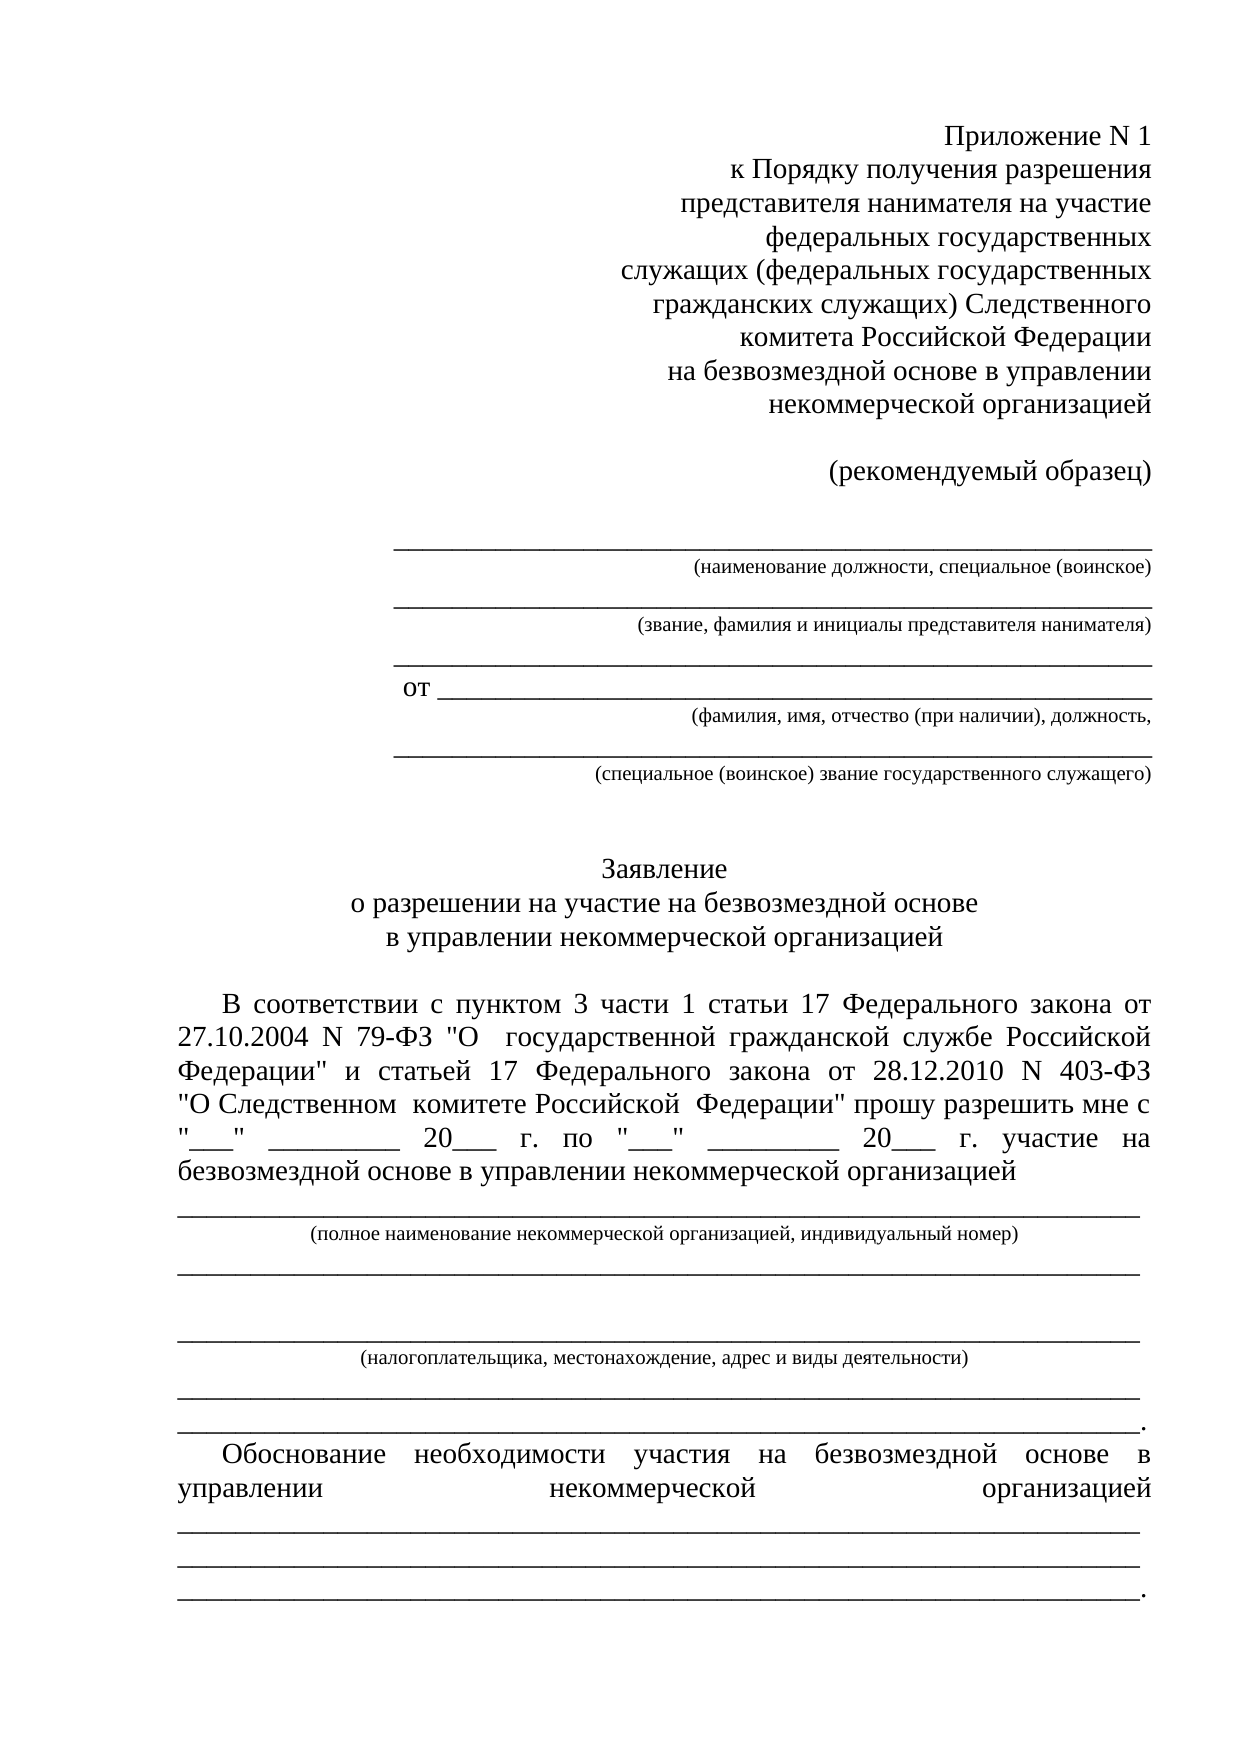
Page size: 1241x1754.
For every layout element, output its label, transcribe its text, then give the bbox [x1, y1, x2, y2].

text В соответствии с пунктом 3 части 1 статьи 17 Федерального закона от 27.10.2004 N 79-ФЗ "О государственной гражданской службе Российской Федерации" и статьей 17 Федерального закона от 28.12.2010 N 403-ФЗ "О Следственном комитете Российской Федерации" прошу разрешить мне с "___" _________ 20___ г. по "___" _________ 20___ г. участие на безвозмездной основе в управлении некоммерческой организацией [177, 986, 1152, 1187]
text (звание, фамилия и инициалы представителя нанимателя) [177, 612, 1152, 636]
text (наименование должности, специальное (воинское) [177, 554, 1152, 578]
text от _________________________________________________ [177, 669, 1152, 703]
text ____________________________________________________ [177, 727, 1152, 761]
text служащих (федеральных государственных [177, 252, 1152, 286]
text в управлении некоммерческой организацией [177, 919, 1152, 952]
text (специальное (воинское) звание государственного служащего) [177, 761, 1152, 784]
text Заявление [177, 852, 1152, 885]
text ____________________________________________________ [177, 521, 1152, 554]
text (полное наименование некоммерческой организацией, индивидуальный номер) [177, 1221, 1152, 1245]
text ____________________________________________________________________________________________________________________________________. [177, 1369, 1152, 1436]
text некоммерческой организацией [177, 386, 1152, 420]
text (фамилия, имя, отчество (при наличии), должность, [177, 703, 1152, 727]
text (рекомендуемый образец) [177, 453, 1152, 487]
text на безвозмездной основе в управлении [177, 353, 1152, 386]
text __________________________________________________________________ [177, 1245, 1152, 1278]
text __________________________________________________________________. [177, 1571, 1152, 1604]
text к Порядку получения разрешения [177, 152, 1152, 185]
text ____________________________________________________ [177, 578, 1152, 612]
text комитета Российской Федерации [177, 319, 1152, 353]
text представителя нанимателя на участие [177, 185, 1152, 219]
text Приложение N 1 [177, 118, 1152, 152]
text Обоснование необходимости участия на безвозмездной основе в управлении некоммерческой организацией ____________________________________________________________________________________________________________________________________ [177, 1436, 1152, 1571]
text __________________________________________________________________ [177, 1312, 1152, 1345]
text гражданских служащих) Следственного [177, 286, 1152, 319]
text __________________________________________________________________ [177, 1187, 1152, 1221]
text федеральных государственных [177, 219, 1152, 252]
text о разрешении на участие на безвозмездной основе [177, 885, 1152, 919]
text ____________________________________________________ [177, 636, 1152, 669]
text (налогоплательщика, местонахождение, адрес и виды деятельности) [177, 1345, 1152, 1369]
